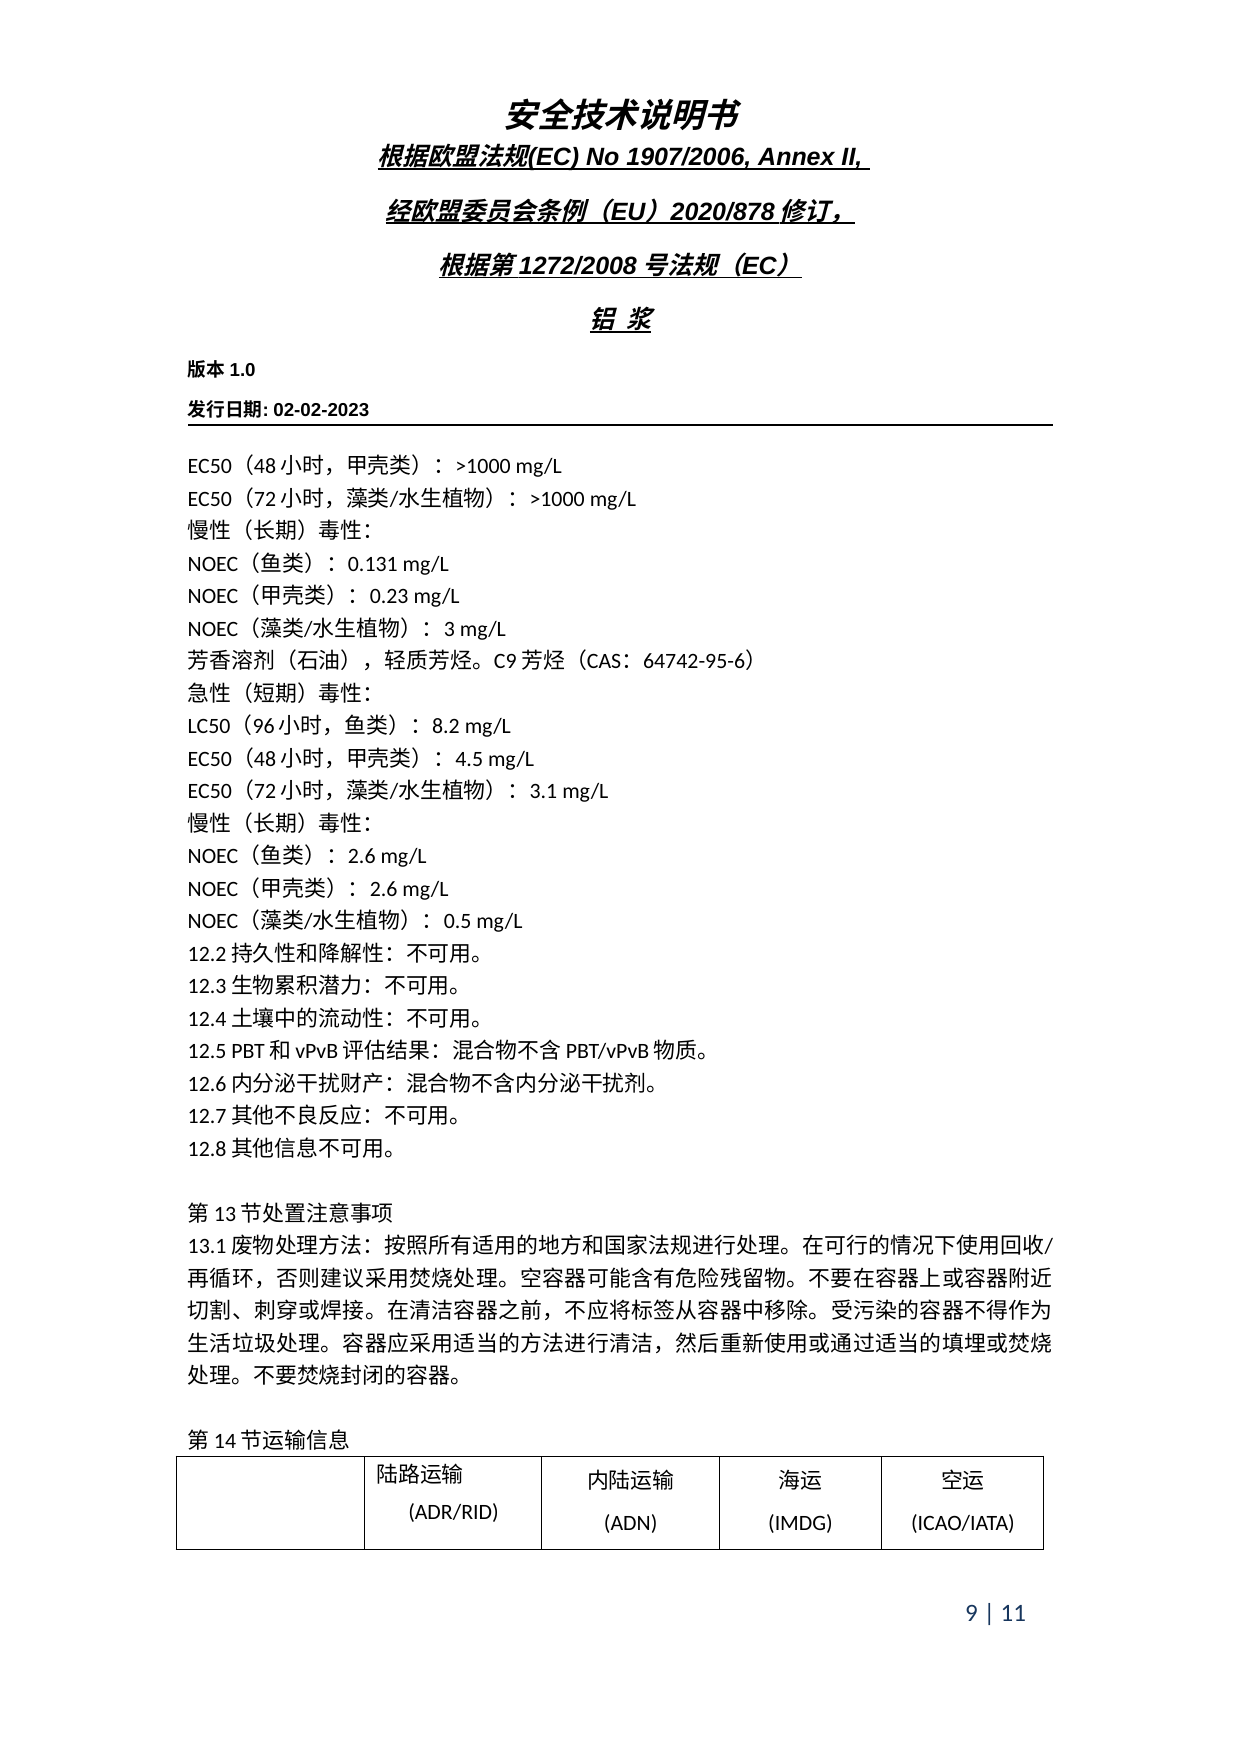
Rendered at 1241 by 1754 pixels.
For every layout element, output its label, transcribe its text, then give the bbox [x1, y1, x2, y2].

table_header 海运 (IMDG) [720, 1457, 881, 1549]
text EC50（48小时，甲壳类）：>1000 mg/L [187, 448, 1053, 481]
text 12.2持久性和降解性：不可用。 [187, 936, 1053, 968]
table_header [177, 1457, 364, 1549]
text EC50（72小时，藻类/水生植物）：>1000 mg/L [187, 481, 1053, 513]
text 慢性（长期）毒性： [187, 513, 1053, 546]
text 慢性（长期）毒性： [187, 806, 1053, 838]
table_header 内陆运输 (ADN) [542, 1457, 719, 1549]
text 急性（短期）毒性： [187, 676, 1053, 708]
text 12.4土壤中的流动性：不可用。 [187, 1001, 1053, 1033]
text EC50（48小时，甲壳类）：4.5 mg/L [187, 741, 1053, 773]
text 12.5 PBT和vPvB评估结果：混合物不含PBT/vPvB物质。 [187, 1033, 1053, 1066]
text 12.6内分泌干扰财产：混合物不含内分泌干扰剂。 [187, 1066, 1053, 1098]
text NOEC（鱼类）：2.6 mg/L [187, 838, 1053, 871]
text NOEC（藻类/水生植物）：0.5 mg/L [187, 903, 1053, 936]
text 13.1废物处理方法：按照所有适用的地方和国家法规进行处理。在可行的情况下使用回收/再循环，否则建议采用焚烧处理。空容器可能含有危险残留物。不要在容器上或容器附近切割、刺穿或焊接。在清洁容器之前，不应将标签从容器中移除。受污染的容器不得作为生活垃圾处理。容器应采用适当的方法进行清洁，然后重新使用或通过适当的填埋或焚烧处理。不要焚烧封闭的容器。 [187, 1228, 1053, 1391]
text 第13节处置注意事项 [187, 1196, 1053, 1228]
text NOEC（甲壳类）：2.6 mg/L [187, 871, 1053, 903]
text NOEC（藻类/水生植物）：3 mg/L [187, 611, 1053, 643]
text NOEC（鱼类）：0.131 mg/L [187, 546, 1053, 578]
text 12.8其他信息不可用。 [187, 1131, 1053, 1163]
table_header 陆路运输 (ADR/RID) [365, 1457, 541, 1549]
text 芳香溶剂（石油），轻质芳烃。C9芳烃（CAS：64742-95-6） [187, 643, 1053, 676]
text 12.3生物累积潜力：不可用。 [187, 968, 1053, 1001]
text 12.7其他不良反应：不可用。 [187, 1098, 1053, 1131]
text EC50（72小时，藻类/水生植物）：3.1 mg/L [187, 773, 1053, 806]
text NOEC（甲壳类）：0.23 mg/L [187, 578, 1053, 611]
text 第14节运输信息 [187, 1423, 1053, 1456]
text LC50（96小时，鱼类）：8.2 mg/L [187, 708, 1053, 741]
table_header 空运 (ICAO/IATA) [882, 1457, 1043, 1549]
